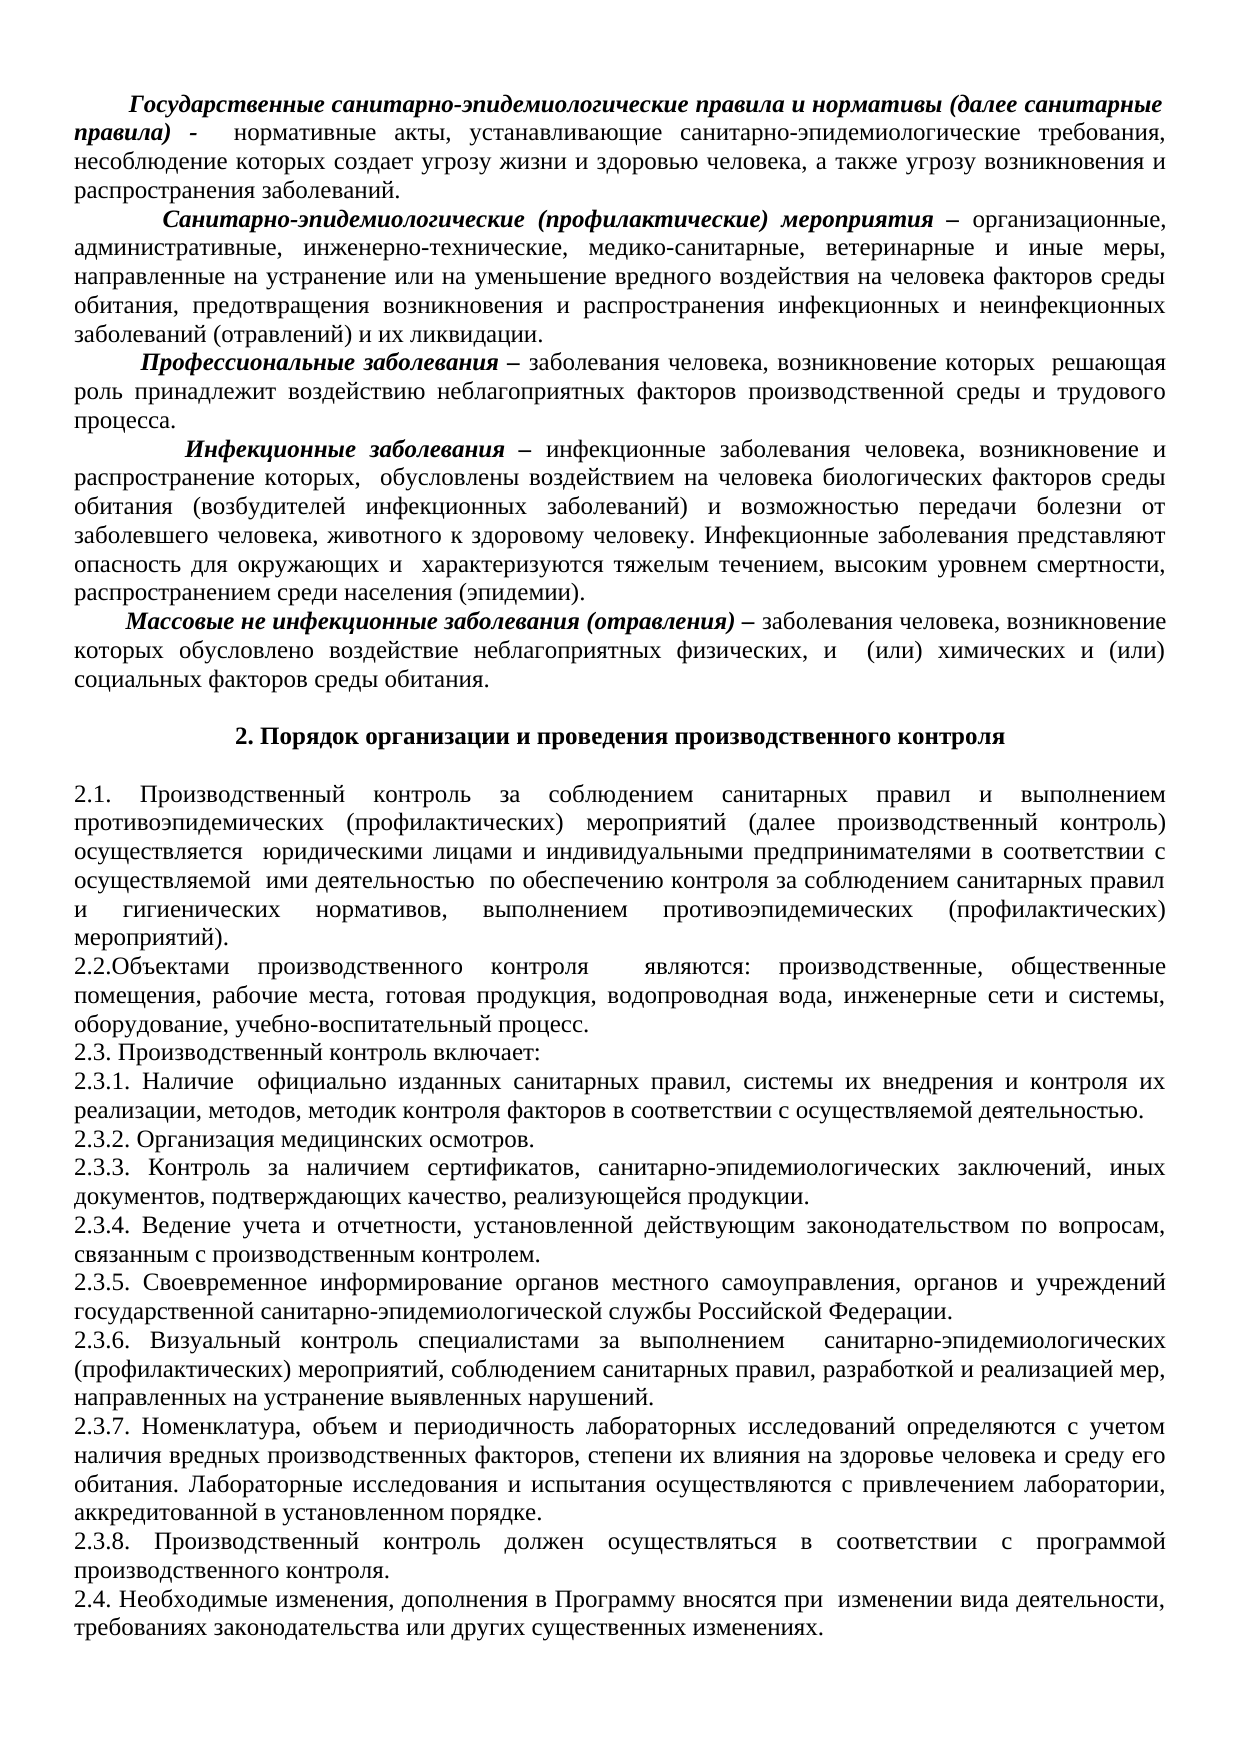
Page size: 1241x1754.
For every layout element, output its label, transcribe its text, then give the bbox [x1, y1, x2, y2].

list 2.4. Необходимые изменения, дополнения в Программу вносятся при изменении вида деятельности, требованиях законодательства или других существенных изменениях. [36, 1584, 1167, 1641]
list Массовые не инфекционные заболевания (отравления) – заболевания человека, возникновение которых обусловлено воздействие неблагоприятных физических, и (или) химических и (или) социальных факторов среды обитания. [36, 606, 1167, 692]
list 2.3.1. Наличие официально изданных санитарных правил, системы их внедрения и контроля их реализации, методов, методик контроля факторов в соответствии с осуществляемой деятельностью. [36, 1066, 1167, 1124]
list 2.3.7. Номенклатура, объем и периодичность лабораторных исследований определяются с учетом наличия вредных производственных факторов, степени их влияния на здоровье человека и среду его обитания. Лабораторные исследования и испытания осуществляются с привлечением лаборатории, аккредитованной в установленном порядке. [36, 1411, 1167, 1526]
list Профессиональные заболевания – заболевания человека, возникновение которых решающая роль принадлежит воздействию неблагоприятных факторов производственной среды и трудового процесса. [36, 347, 1167, 434]
list 2.3. Производственный контроль включает: [36, 1037, 1167, 1066]
list 2.3.4. Ведение учета и отчетности, установленной действующим законодательством по вопросам, связанным с производственным контролем. [36, 1210, 1167, 1267]
list 2.3.6. Визуальный контроль специалистами за выполнением санитарно-эпидемиологических (профилактических) мероприятий, соблюдением санитарных правил, разработкой и реализацией мер, направленных на устранение выявленных нарушений. [36, 1325, 1167, 1411]
list 2.3.3. Контроль за наличием сертификатов, санитарно-эпидемиологических заключений, иных документов, подтверждающих качество, реализующейся продукции. [36, 1152, 1167, 1210]
list Государственные санитарно-эпидемиологические правила и нормативы (далее санитарные правила) - нормативные акты, устанавливающие санитарно-эпидемиологические требования, несоблюдение которых создает угрозу жизни и здоровью человека, а также угрозу возникновения и распространения заболеваний. [36, 89, 1167, 204]
list 2.1. Производственный контроль за соблюдением санитарных правил и выполнением противоэпидемических (профилактических) мероприятий (далее производственный контроль) осуществляется юридическими лицами и индивидуальными предпринимателями в соответствии с осуществляемой ими деятельностью по обеспечению контроля за соблюдением санитарных правил и гигиенических нормативов, выполнением противоэпидемических (профилактических) мероприятий). [36, 779, 1167, 951]
list 2.2.Объектами производственного контроля являются: производственные, общественные помещения, рабочие места, готовая продукция, водопроводная вода, инженерные сети и системы, оборудование, учебно-воспитательный процесс. [36, 951, 1167, 1037]
list 2.3.8. Производственный контроль должен осуществляться в соответствии с программой производственного контроля. [36, 1526, 1167, 1584]
list 2.3.5. Своевременное информирование органов местного самоуправления, органов и учреждений государственной санитарно-эпидемиологической службы Российской Федерации. [36, 1267, 1167, 1325]
list 2. Порядок организации и проведения производственного контроля [36, 721, 1167, 750]
list Санитарно-эпидемиологические (профилактические) мероприятия – организационные, административные, инженерно-технические, медико-санитарные, ветеринарные и иные меры, направленные на устранение или на уменьшение вредного воздействия на человека факторов среды обитания, предотвращения возникновения и распространения инфекционных и неинфекционных заболеваний (отравлений) и их ликвидации. [36, 204, 1167, 347]
list 2.3.2. Организация медицинских осмотров. [36, 1124, 1167, 1152]
list Инфекционные заболевания – инфекционные заболевания человека, возникновение и распространение которых, обусловлены воздействием на человека биологических факторов среды обитания (возбудителей инфекционных заболеваний) и возможностью передачи болезни от заболевшего человека, животного к здоровому человеку. Инфекционные заболевания представляют опасность для окружающих и характеризуются тяжелым течением, высоким уровнем смертности, распространением среди населения (эпидемии). [36, 434, 1167, 606]
